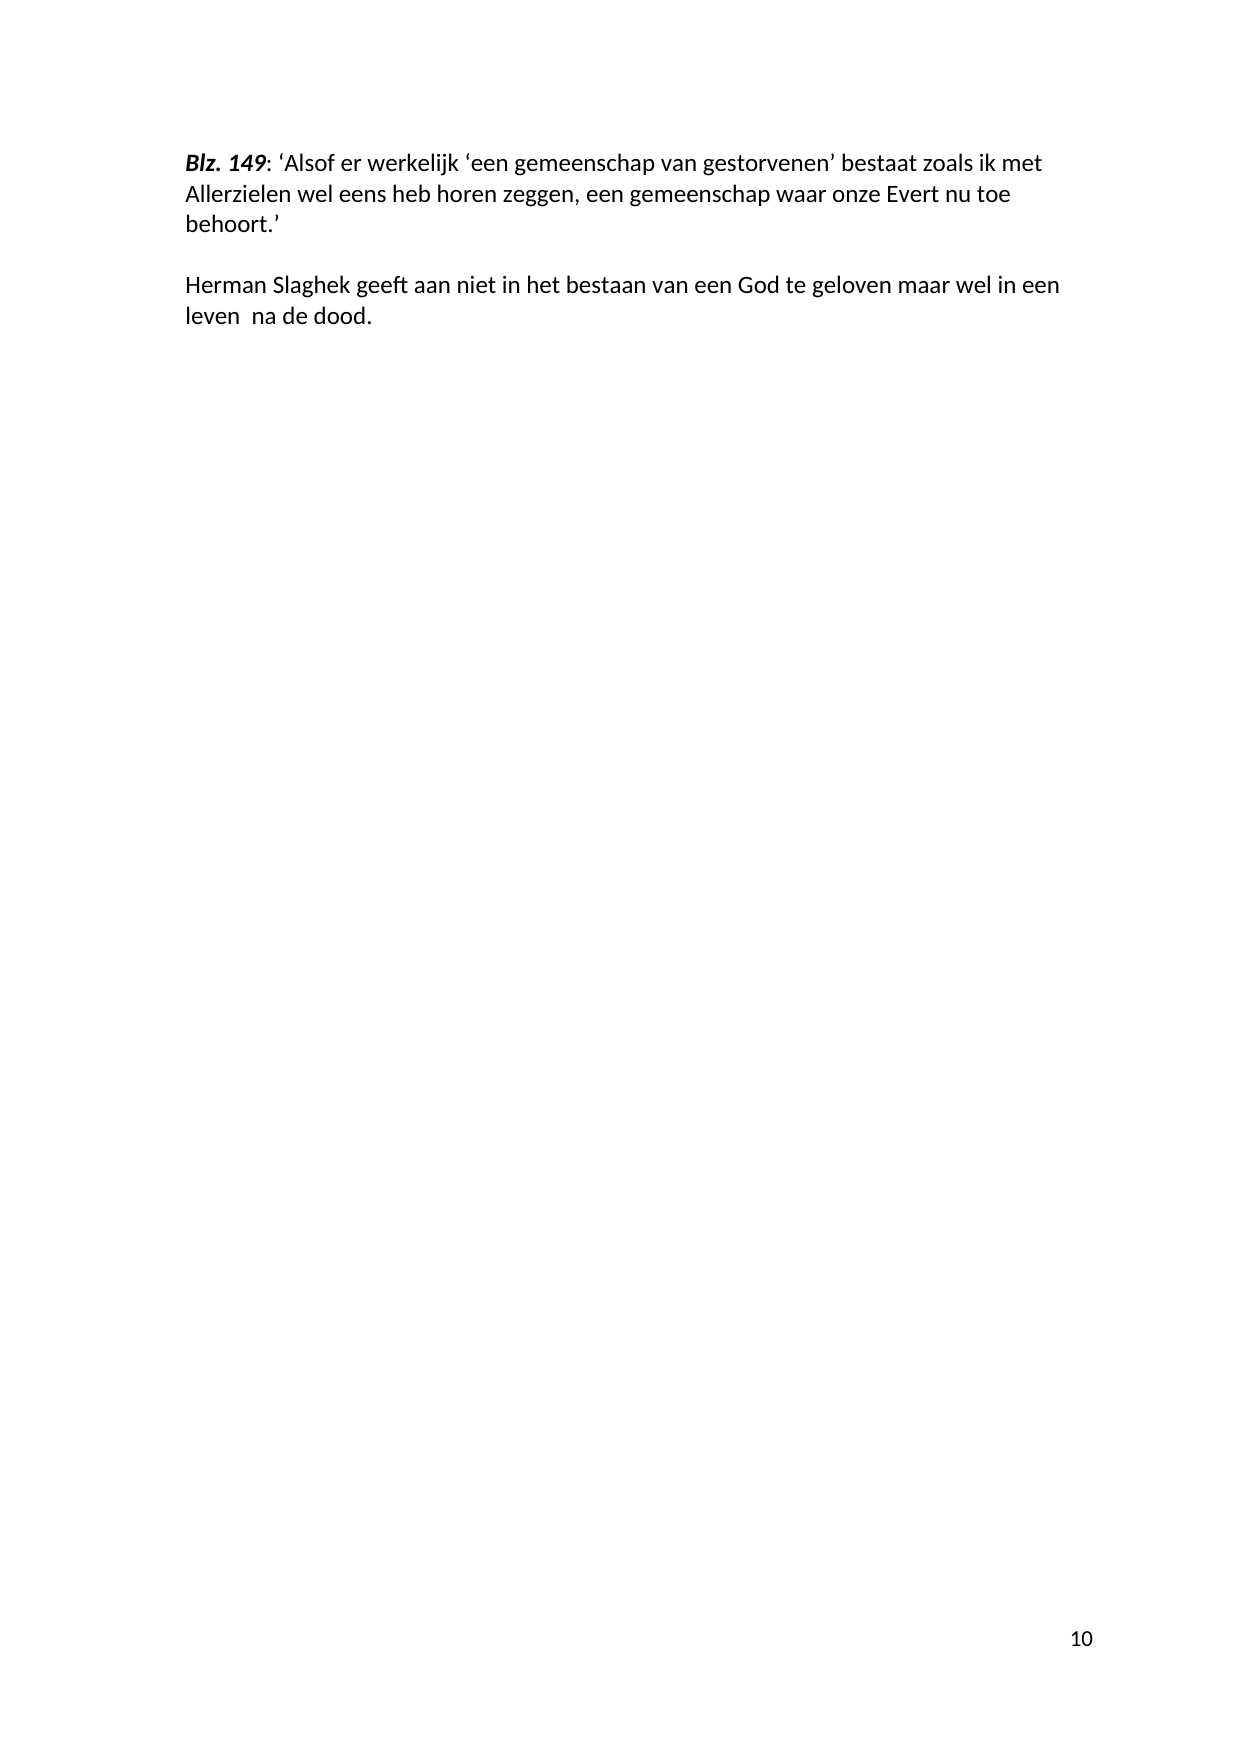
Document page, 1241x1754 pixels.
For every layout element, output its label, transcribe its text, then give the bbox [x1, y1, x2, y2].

text Blz. 149: ‘Alsof er werkelijk ‘een gemeenschap van gestorvenen’ bestaat zoals ik met Allerzielen wel eens heb horen zeggen, een gemeenschap waar onze Evert nu toe behoort.’ [185, 148, 1093, 239]
text Herman Slaghek geeft aan niet in het bestaan van een God te geloven maar wel in een leven na de dood. [185, 270, 1093, 331]
